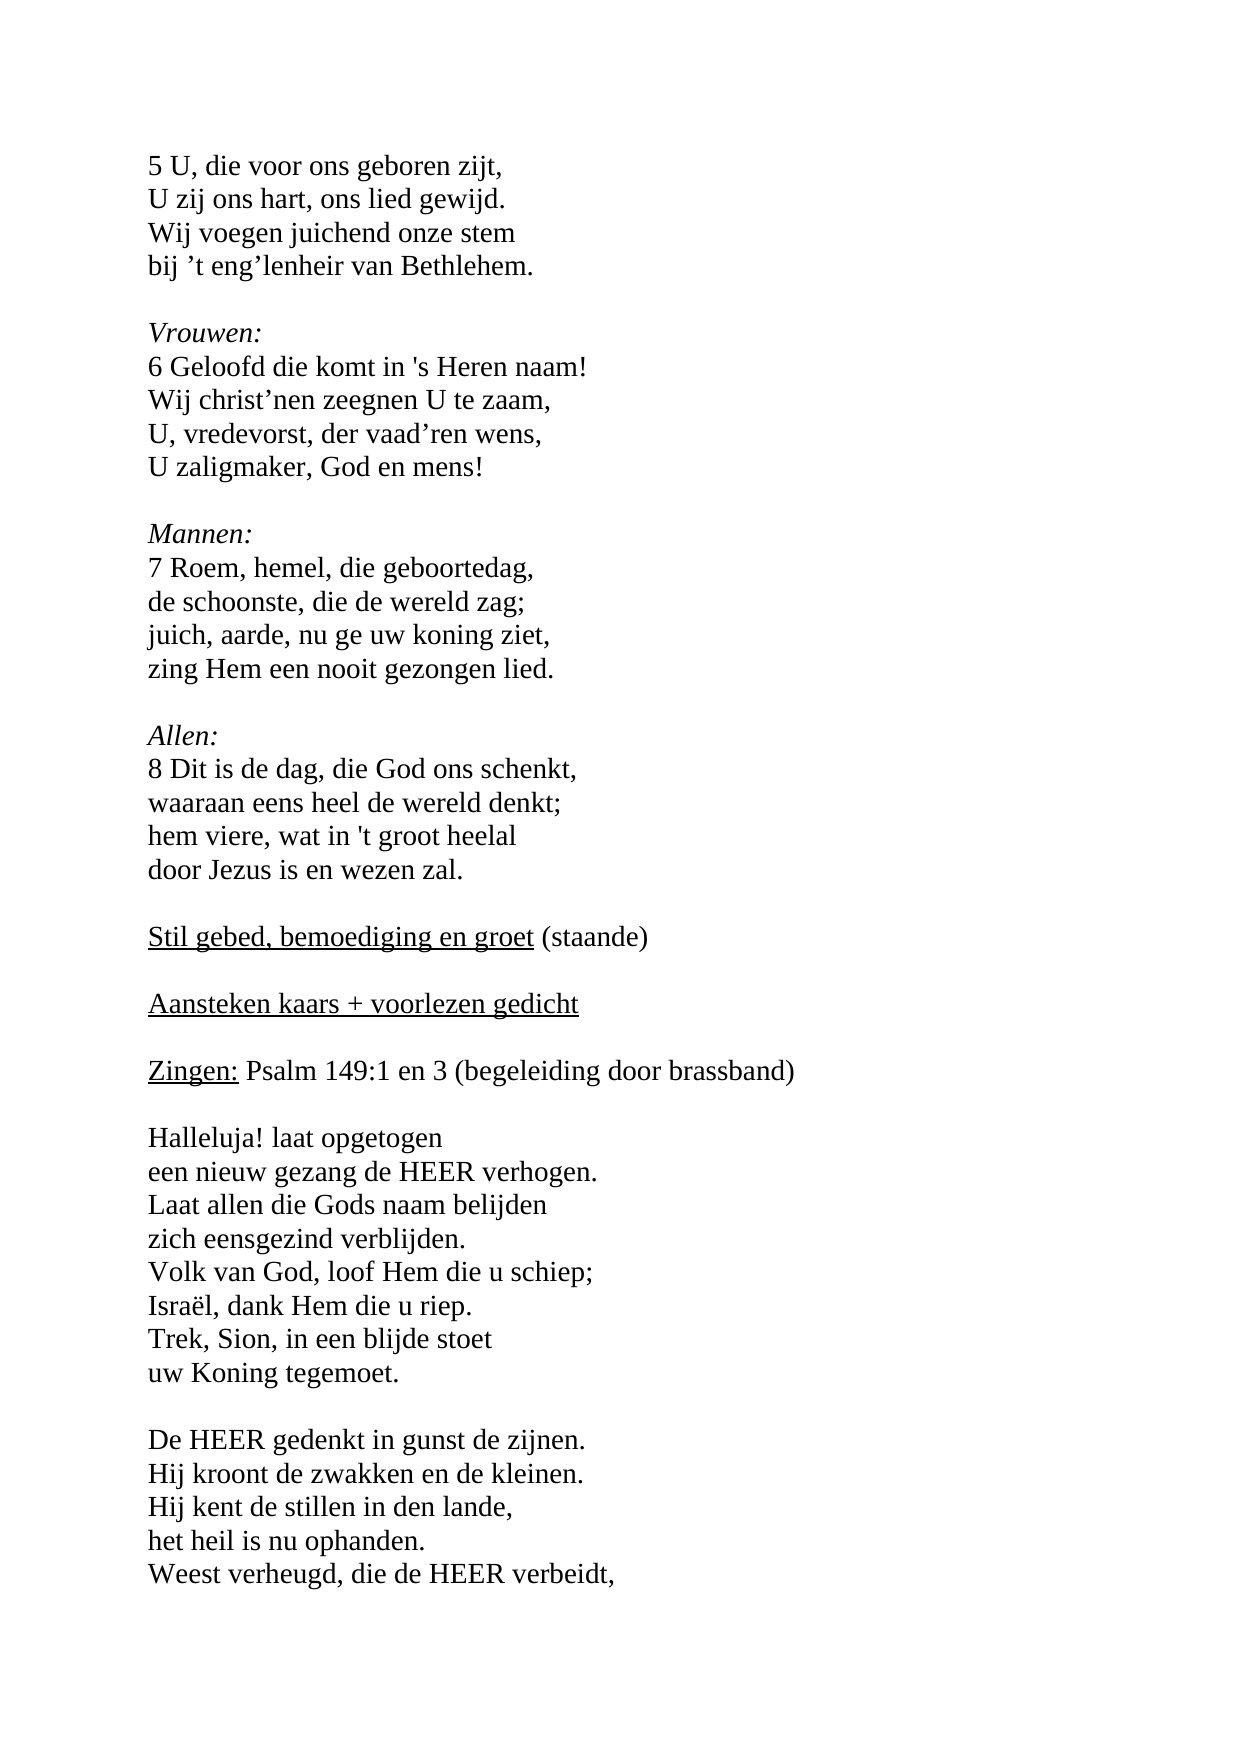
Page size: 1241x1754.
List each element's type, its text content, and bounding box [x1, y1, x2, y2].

text Hij kroont de zwakken en de kleinen. [148, 1456, 1093, 1489]
text 6 Geloofd die komt in 's Heren naam! [148, 349, 1093, 382]
text 5 U, die voor ons geboren zijt, [148, 148, 1093, 181]
text Vrouwen: [148, 315, 1093, 349]
text zich eensgezind verblijden. [148, 1221, 1093, 1254]
text Volk van God, loof Hem die u schiep; [148, 1254, 1093, 1288]
text waaraan eens heel de wereld denkt; [148, 785, 1093, 818]
text door Jezus is en wezen zal. [148, 852, 1093, 886]
text 7 Roem, hemel, die geboortedag, [148, 550, 1093, 584]
text Trek, Sion, in een blijde stoet [148, 1322, 1093, 1355]
text Zingen: Psalm 149:1 en 3 (begeleiding door brassband) [148, 1053, 1093, 1087]
text Wij voegen juichend onze stem [148, 215, 1093, 248]
text Hij kent de stillen in den lande, [148, 1489, 1093, 1523]
text Wij christ’nen zeegnen U te zaam, [148, 382, 1093, 416]
text U, vredevorst, der vaad’ren wens, [148, 416, 1093, 449]
text het heil is nu ophanden. [148, 1523, 1093, 1556]
text Aansteken kaars + voorlezen gedicht [148, 986, 1093, 1020]
text bij ’t eng’lenheir van Bethlehem. [148, 248, 1093, 282]
text hem viere, wat in 't groot heelal [148, 818, 1093, 852]
text uw Koning tegemoet. [148, 1355, 1093, 1389]
text Laat allen die Gods naam belijden [148, 1187, 1093, 1221]
text U zaligmaker, God en mens! [148, 449, 1093, 483]
text zing Hem een nooit gezongen lied. [148, 651, 1093, 684]
text Mannen: [148, 517, 1093, 550]
text Stil gebed, bemoediging en groet (staande) [148, 919, 1093, 953]
text Israël, dank Hem die u riep. [148, 1288, 1093, 1322]
text De HEER gedenkt in gunst de zijnen. [148, 1422, 1093, 1456]
text juich, aarde, nu ge uw koning ziet, [148, 617, 1093, 651]
text een nieuw gezang de HEER verhogen. [148, 1154, 1093, 1187]
text Halleluja! laat opgetogen [148, 1120, 1093, 1154]
text 8 Dit is de dag, die God ons schenkt, [148, 751, 1093, 785]
text Allen: [148, 718, 1093, 751]
text Weest verheugd, die de HEER verbeidt, [148, 1556, 1093, 1590]
text de schoonste, die de wereld zag; [148, 584, 1093, 617]
text U zij ons hart, ons lied gewijd. [148, 181, 1093, 215]
